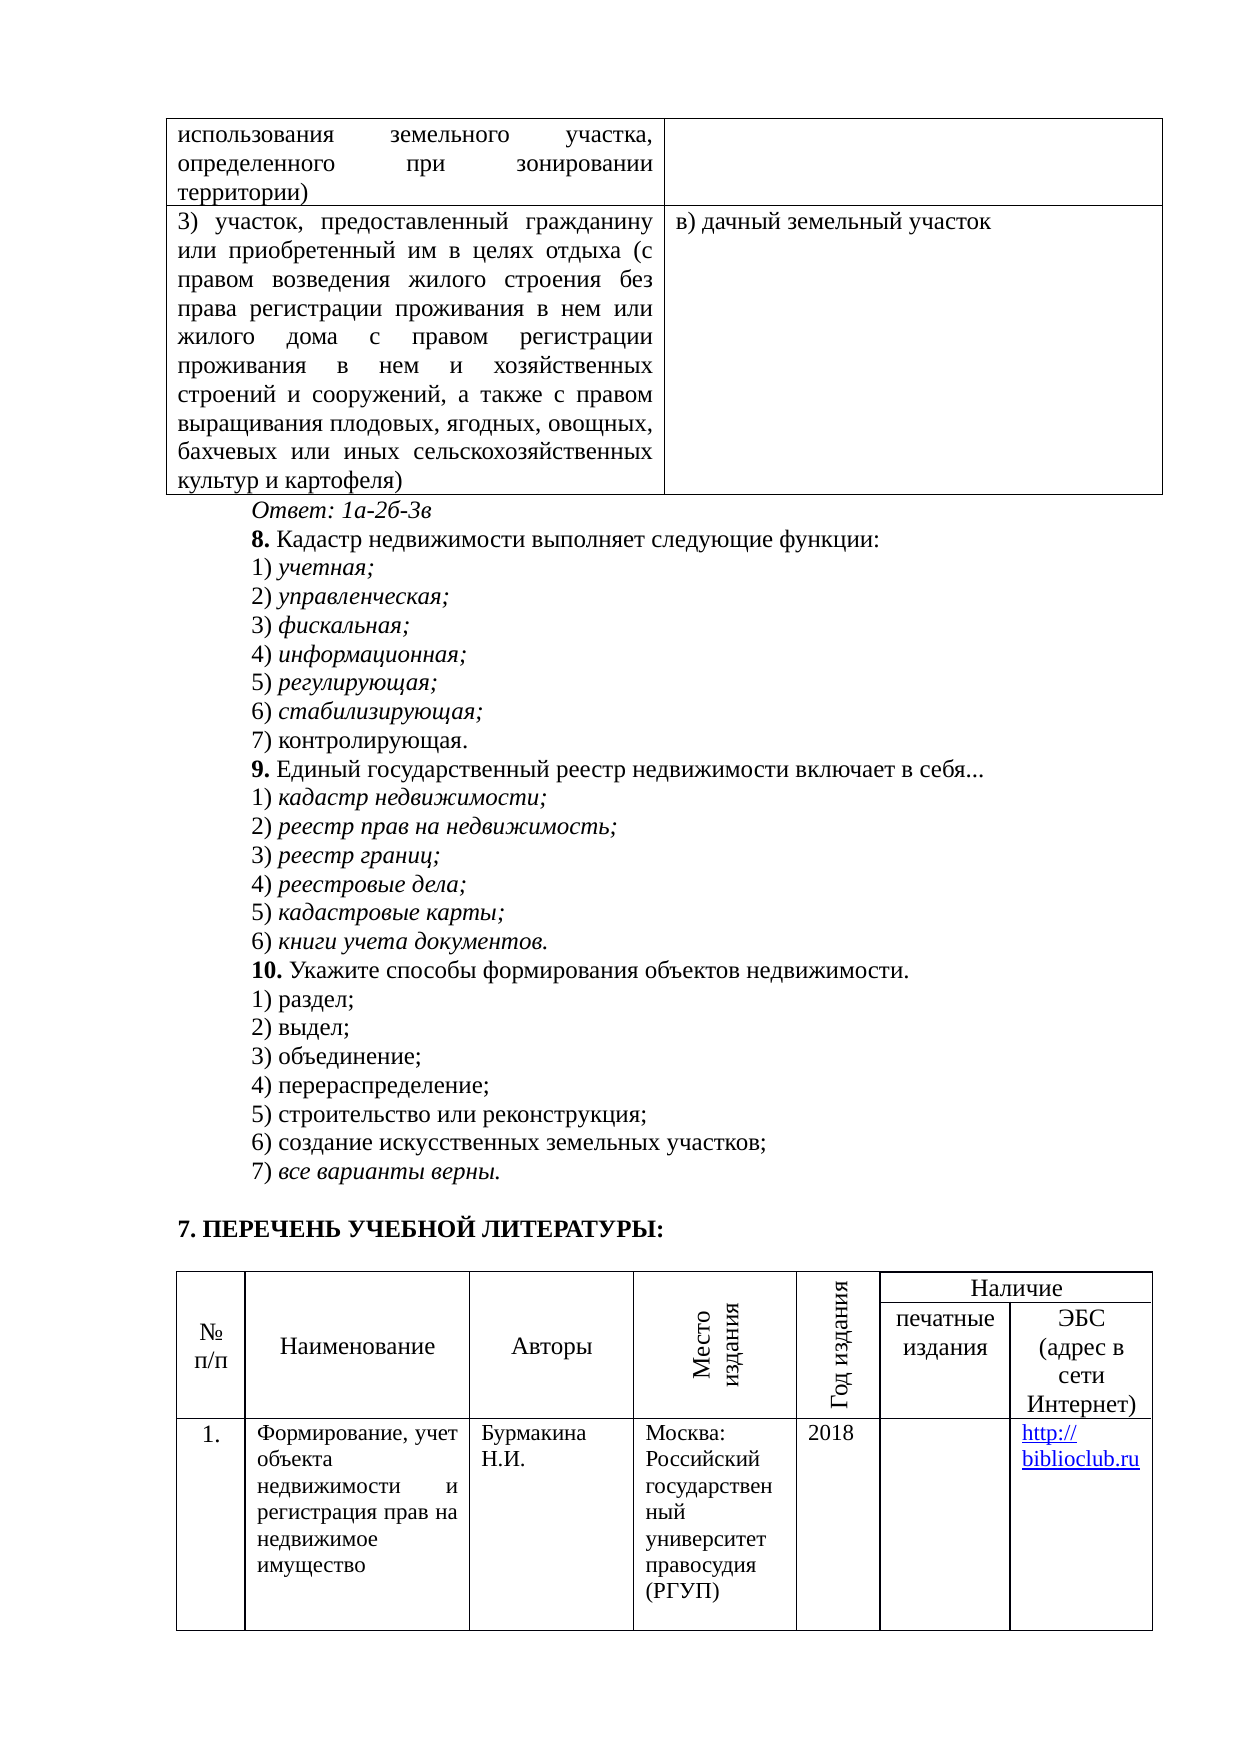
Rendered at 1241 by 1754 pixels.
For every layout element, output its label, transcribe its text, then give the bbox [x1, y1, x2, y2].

table_cell Бурмакина Н.И. [470, 1419, 633, 1630]
table_header № п/п [177, 1272, 244, 1418]
text 3) объединение; [177, 1041, 1152, 1070]
table_header Авторы [470, 1272, 633, 1418]
text 4) информационная; [177, 639, 1152, 667]
text 6) создание искусственных земельных участков; [177, 1127, 1152, 1156]
table_header Место издания [634, 1272, 796, 1418]
text 10. Укажите способы формирования объектов недвижимости. [177, 955, 1152, 984]
text 3) фискальная; [177, 610, 1152, 639]
text 9. Единый государственный реестр недвижимости включает в себя... [177, 754, 1152, 782]
table_cell Формирование, учет объекта недвижимости и регистрация прав на недвижимое имущество [246, 1419, 469, 1630]
table_cell 2018 [797, 1419, 879, 1630]
text 1) учетная; [177, 552, 1152, 581]
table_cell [167, 119, 664, 205]
text 6) книги учета документов. [177, 926, 1152, 955]
text 1) кадастр недвижимости; [177, 782, 1152, 811]
table_cell 3) участок, предоставленный гражданину или приобретенный им в целях отдыха (с правом возведения жилого строения без права регистрации проживания в нем или жилого дома с правом регистрации проживания в нем и хозяйственных строений и сооружений, а также с правом выращивания плодовых, ягодных, овощных, бахчевых или иных сельскохозяйственных культур и картофеля) [167, 206, 664, 494]
table_cell печатные издания [881, 1303, 1009, 1418]
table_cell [665, 119, 1162, 205]
text 5) строительство или реконструкция; [177, 1099, 1152, 1127]
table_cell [1011, 1418, 1152, 1630]
text 4) реестровые дела; [177, 869, 1152, 897]
text 4) перераспределение; [177, 1070, 1152, 1099]
text 7) контролирующая. [177, 725, 1152, 754]
text 2) реестр прав на недвижимость; [177, 811, 1152, 840]
text 5) кадастровые карты; [177, 897, 1152, 926]
table_cell ЭБС (адрес в сети Интернет) [1011, 1302, 1152, 1418]
table_header Наименование [246, 1272, 469, 1418]
text 2) выдел; [177, 1012, 1152, 1041]
text 7. ПЕРЕЧЕНЬ УЧЕБНОЙ ЛИТЕРАТУРЫ: [177, 1214, 1152, 1242]
table_cell [881, 1419, 1009, 1630]
text 2) управленческая; [177, 581, 1152, 610]
text 3) реестр границ; [177, 840, 1152, 869]
table_cell в) дачный земельный участок [665, 206, 1162, 494]
table_cell Москва: Российский государственный университет правосудия (РГУП) [634, 1419, 796, 1630]
table_cell 1. [177, 1419, 244, 1630]
text 7) все варианты верны. [177, 1156, 1152, 1185]
table_header Наличие [881, 1273, 1152, 1302]
text Ответ: 1а-2б-3в [177, 495, 1152, 524]
text 8. Кадастр недвижимости выполняет следующие функции: [177, 524, 1152, 552]
text 5) регулирующая; [177, 667, 1152, 696]
text 6) стабилизирующая; [177, 696, 1152, 725]
text 1) раздел; [177, 984, 1152, 1012]
table_header Год издания [797, 1272, 879, 1418]
